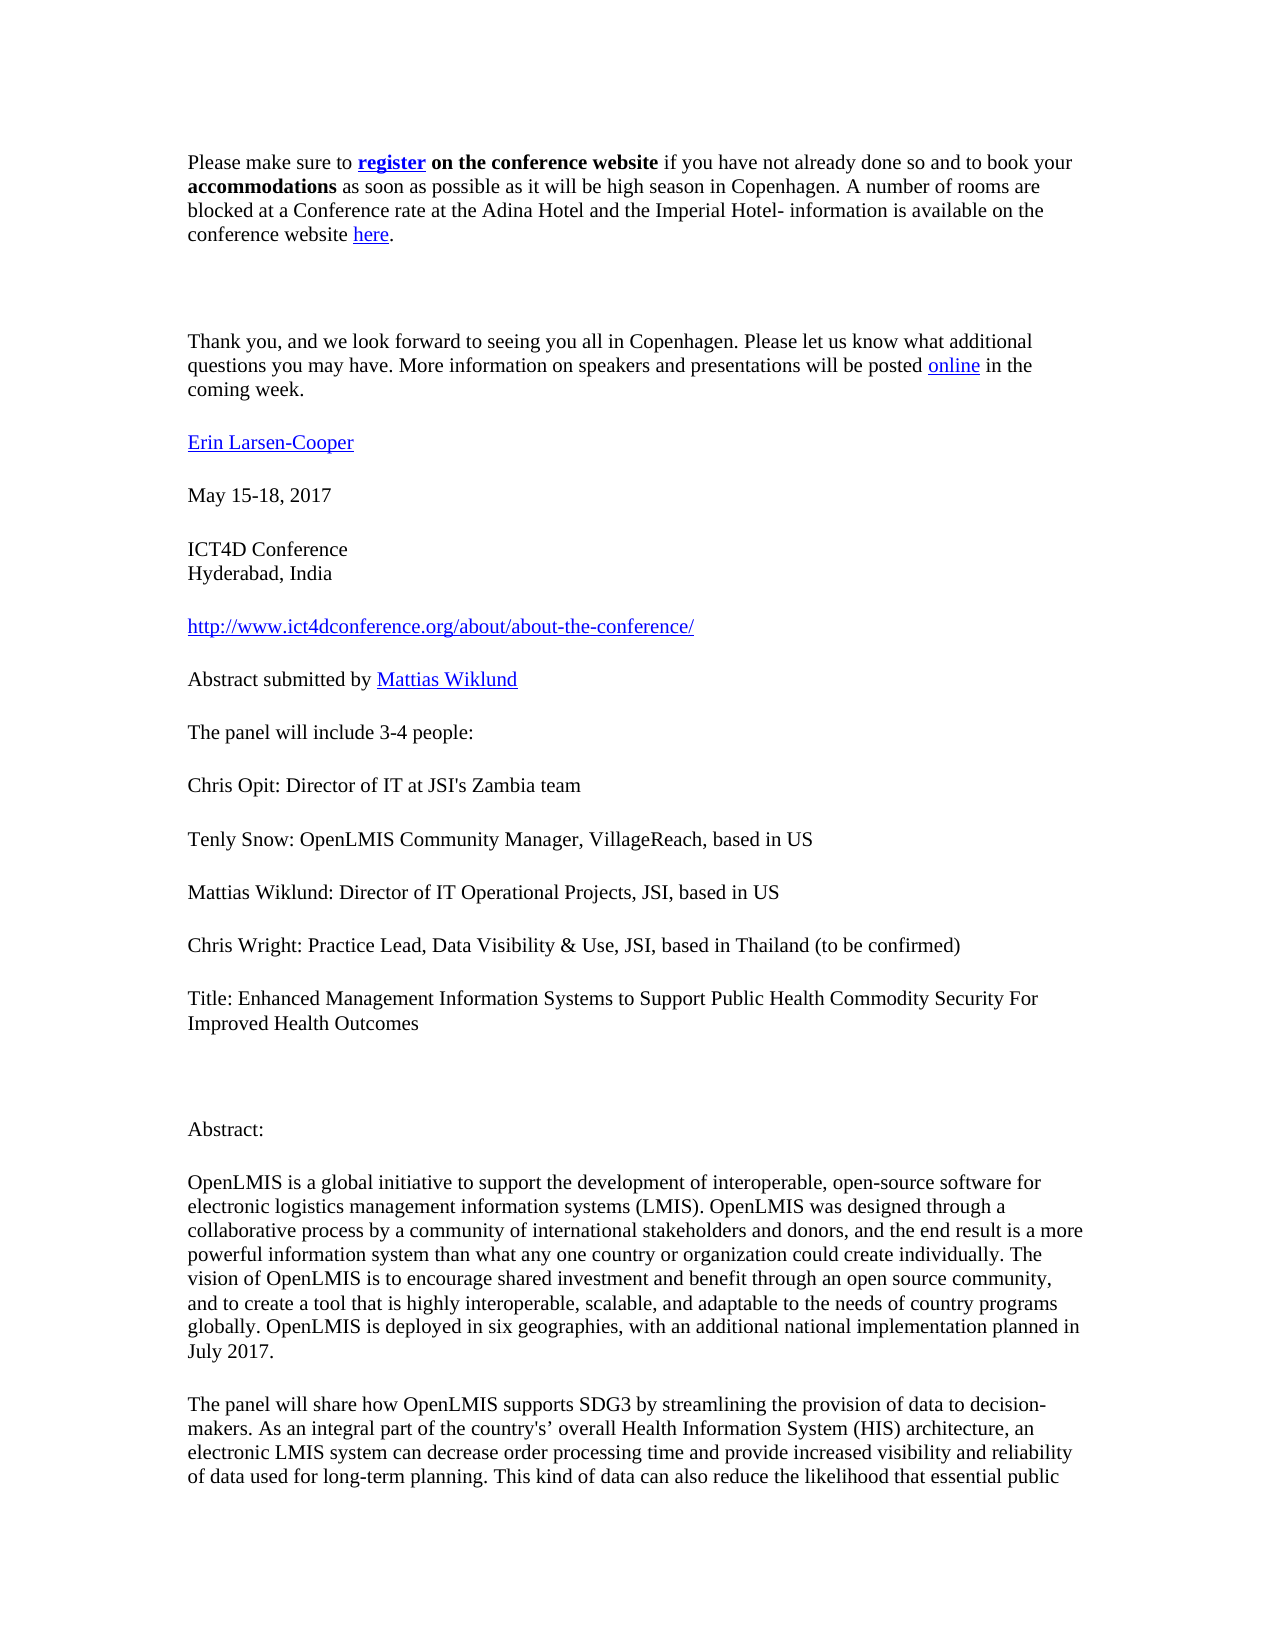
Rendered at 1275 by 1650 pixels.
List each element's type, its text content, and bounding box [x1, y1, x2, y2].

text ICT4D Conference Hyderabad, India [187, 536, 1087, 584]
text Erin Larsen-Cooper [187, 430, 1087, 454]
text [187, 1392, 1087, 1488]
text Please make sure to register on the conference website if you have not already done so and to book your accommodations as soon as possible as it will be high season in Copenhagen. A number of rooms are blocked at a Conference rate at the Adina Hotel and the Imperial Hotel- information is available on the conference website here. [187, 150, 1087, 246]
text May 15-18, 2017 [187, 483, 1087, 507]
text Thank you, and we look forward to seeing you all in Copenhagen. Please let us know what additional questions you may have. More information on speakers and presentations will be posted online in the coming week. [187, 329, 1087, 401]
text http://www.ict4dconference.org/about/about-the-conference/ [187, 614, 1087, 638]
text Mattias Wiklund: Director of IT Operational Projects, JSI, based in US [187, 880, 1087, 904]
text Chris Opit: Director of IT at JSI's Zambia team [187, 773, 1087, 797]
text Chris Wright: Practice Lead, Data Visibility & Use, JSI, based in Thailand (to be confirmed) [187, 933, 1087, 957]
text Title: Enhanced Management Information Systems to Support Public Health Commodity Security For Improved Health Outcomes [187, 986, 1087, 1034]
text The panel will include 3-4 people: [187, 720, 1087, 744]
text Tenly Snow: OpenLMIS Community Manager, VillageReach, based in US [187, 827, 1087, 851]
text Abstract submitted by Mattias Wiklund [187, 667, 1087, 691]
text Abstract: [187, 1117, 1087, 1141]
text OpenLMIS is a global initiative to support the development of interoperable, open-source software for electronic logistics management information systems (LMIS). OpenLMIS was designed through a collaborative process by a community of international stakeholders and donors, and the end result is a more powerful information system than what any one country or organization could create individually. The vision of OpenLMIS is to encourage shared investment and benefit through an open source community, and to create a tool that is highly interoperable, scalable, and adaptable to the needs of country programs globally. OpenLMIS is deployed in six geographies, with an additional national implementation planned in July 2017. [187, 1170, 1087, 1363]
